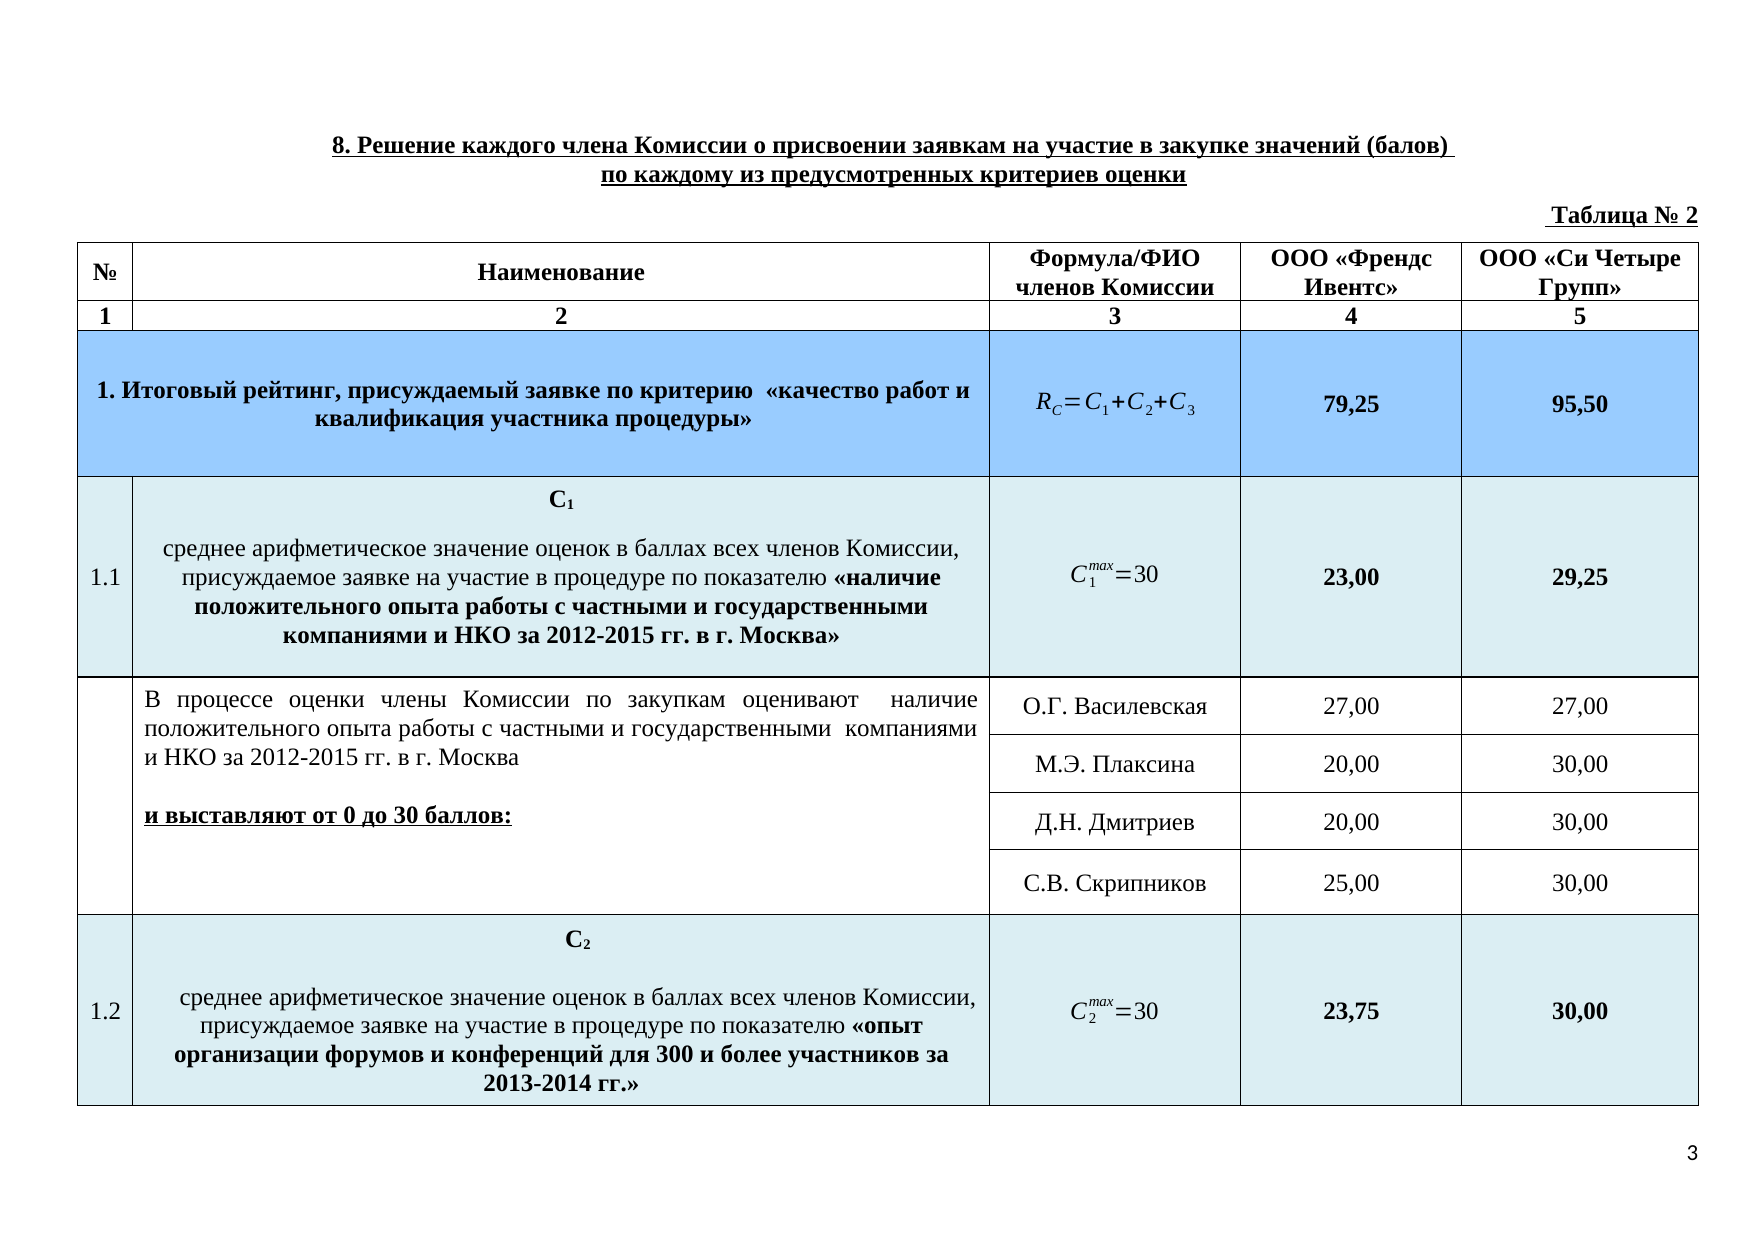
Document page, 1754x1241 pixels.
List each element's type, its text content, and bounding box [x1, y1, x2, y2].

table_cell 29,25 [1462, 477, 1698, 676]
table_header Наименование [133, 243, 989, 300]
table_cell М.Э. Плаксина [990, 735, 1240, 792]
table_header № [78, 243, 132, 300]
table_cell 27,00 [1241, 678, 1461, 734]
table_cell 30,00 [1462, 793, 1698, 849]
table_header Формула/ФИО членов Комиссии [990, 243, 1240, 300]
table_cell 23,75 [1241, 915, 1461, 1105]
text 8. Решение каждого члена Комиссии о присвоении заявкам на участие в закупке значений (балов) по каждому из предусмотренных критериев оценки [89, 131, 1698, 188]
table_cell 1 [78, 301, 132, 330]
table_cell 20,00 [1241, 735, 1461, 792]
table_cell [990, 915, 1240, 1105]
table_cell 20,00 [1241, 793, 1461, 849]
table_cell [990, 331, 1240, 476]
table_cell 25,00 [1241, 850, 1461, 914]
table_cell 27,00 [1462, 678, 1698, 734]
table_cell С1 среднее арифметическое значение оценок в баллах всех членов Комиссии, присуждаемое заявке на участие в процедуре по показателю «наличие положительного опыта работы с частными и государственными компаниями и НКО за 2012-2015 гг. в г. Москва» [133, 477, 989, 676]
table_cell 30,00 [1462, 915, 1698, 1105]
table_cell C2 среднее арифметическое значение оценок в баллах всех членов Комиссии, присуждаемое заявке на участие в процедуре по показателю «опыт организации форумов и конференций для 300 и более участников за 2013-2014 гг.» [133, 915, 989, 1105]
table_cell 30,00 [1462, 735, 1698, 792]
table_cell 79,25 [1241, 331, 1461, 476]
table_cell 1. Итоговый рейтинг, присуждаемый заявке по критерию «качество работ и квалификация участника процедуры» [78, 331, 989, 476]
table_cell 3 [990, 301, 1240, 330]
table_cell [990, 477, 1240, 676]
table_cell О.Г. Василевская [990, 678, 1240, 734]
table_header ООО «Френдс Ивентс» [1241, 243, 1461, 300]
table_cell 30,00 [1462, 850, 1698, 914]
table_cell [78, 678, 132, 914]
table_cell 1.1 [78, 477, 132, 676]
table_header ООО «Си Четыре Групп» [1462, 243, 1698, 300]
text Таблица № 2 [89, 201, 1698, 229]
table_cell C.В. Скрипников [990, 850, 1240, 914]
table_cell 23,00 [1241, 477, 1461, 676]
table_cell 4 [1241, 301, 1461, 330]
table_cell 5 [1462, 301, 1698, 330]
table_cell 95,50 [1462, 331, 1698, 476]
table_cell 1.2 [78, 915, 132, 1105]
table_cell В процессе оценки члены Комиссии по закупкам оценивают наличие положительного опыта работы с частными и государственными компаниями и НКО за 2012-2015 гг. в г. Москва и выставляют от 0 до 30 баллов: [133, 678, 989, 914]
table_cell Д.Н. Дмитриев [990, 793, 1240, 849]
table_cell 2 [133, 301, 989, 330]
